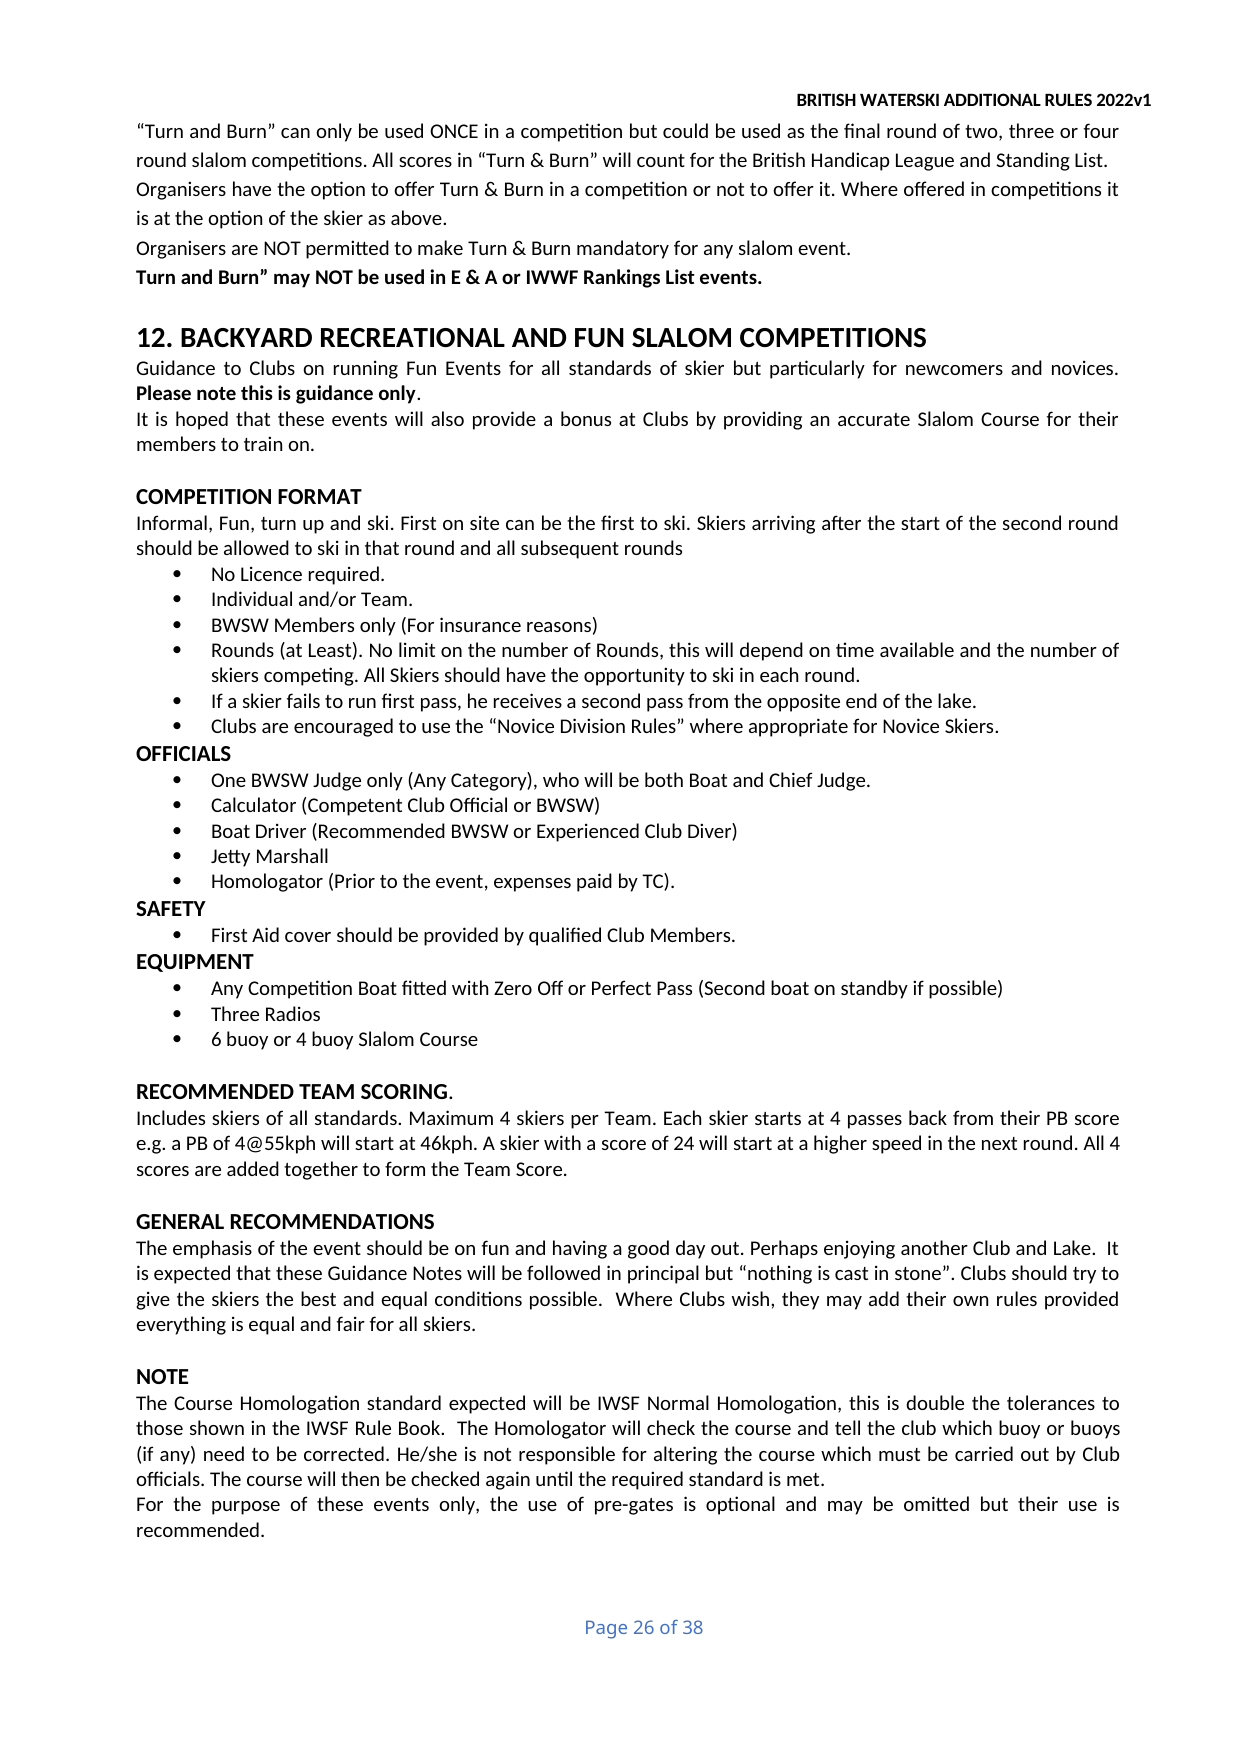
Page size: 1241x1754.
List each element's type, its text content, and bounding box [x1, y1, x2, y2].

text Includes skiers of all standards. Maximum 4 skiers per Team. Each skier starts at 4 passes back from their PB score e.g. a PB of 4@55kph will start at 46kph. A skier with a score of 24 will start at a higher speed in the next round. All 4 scores are added together to form the Team Score. [136, 1105, 1122, 1181]
list Jetty Marshall [173, 843, 1122, 869]
text NOTE [136, 1362, 1122, 1390]
text Organisers have the option to offer Turn & Burn in a competition or not to offer it. Where offered in competitions it is at the option of the skier as above. [136, 176, 1122, 231]
text For the purpose of these events only, the use of pre-gates is optional and may be omitted but their use is recommended. [136, 1492, 1122, 1542]
list Rounds (at Least). No limit on the number of Rounds, this will depend on time available and the number of skiers competing. All Skiers should have the opportunity to ski in each round. [173, 637, 1122, 688]
text GENERAL RECOMMENDATIONS [136, 1207, 1122, 1235]
list Boat Driver (Recommended BWSW or Experienced Club Diver) [173, 818, 1122, 843]
list 6 buoy or 4 buoy Slalom Course [173, 1026, 1122, 1052]
text Informal, Fun, turn up and ski. First on site can be the first to ski. Skiers arriving after the start of the second round should be allowed to ski in that round and all subsequent rounds [136, 510, 1122, 561]
text OFFICIALS [136, 739, 1122, 767]
list Calculator (Competent Club Official or BWSW) [173, 792, 1122, 818]
text EQUIPMENT [136, 947, 1122, 976]
text Turn and Burn” may NOT be used in E & A or IWWF Rankings List events. [136, 264, 1122, 289]
list Any Competition Boat fitted with Zero Off or Perfect Pass (Second boat on standby if possible) [173, 976, 1122, 1001]
text The Course Homologation standard expected will be IWSF Normal Homologation, this is double the tolerances to those shown in the IWSF Rule Book. The Homologator will check the course and tell the club which buoy or buoys (if any) need to be corrected. He/she is not responsible for altering the course which must be carried out by Club officials. The course will then be checked again until the required standard is met. [136, 1390, 1122, 1492]
text SAFETY [136, 894, 1122, 922]
text Organisers are NOT permitted to make Turn & Burn mandatory for any slalom event. [136, 235, 1122, 260]
text The emphasis of the event should be on fun and having a good day out. Perhaps enjoying another Club and Lake. It is expected that these Guidance Notes will be followed in principal but “nothing is cast in stone”. Clubs should try to give the skiers the best and equal conditions possible. Where Clubs wish, they may add their own rules provided everything is equal and fair for all skiers. [136, 1235, 1122, 1337]
list Individual and/or Team. [173, 586, 1122, 612]
list First Aid cover should be provided by qualified Club Members. [173, 922, 1122, 947]
text RECOMMENDED TEAM SCORING. [136, 1077, 1122, 1105]
list Three Radios [173, 1001, 1122, 1026]
list One BWSW Judge only (Any Category), who will be both Boat and Chief Judge. [173, 767, 1122, 792]
list BWSW Members only (For insurance reasons) [173, 612, 1122, 637]
list Homologator (Prior to the event, expenses paid by TC). [173, 869, 1122, 894]
text “Turn and Burn” can only be used ONCE in a competition but could be used as the final round of two, three or four round slalom competitions. All scores in “Turn & Burn” will count for the British Handicap League and Standing List. [136, 118, 1122, 173]
text COMPETITION FORMAT [136, 482, 1122, 510]
text Guidance to Clubs on running Fun Events for all standards of skier but particularly for newcomers and novices. Please note this is guidance only. [136, 355, 1122, 406]
text 12. BACKYARD RECREATIONAL AND FUN SLALOM COMPETITIONS [136, 319, 1152, 355]
list No Licence required. [173, 561, 1122, 586]
text It is hoped that these events will also provide a bonus at Clubs by providing an accurate Slalom Course for their members to train on. [136, 406, 1122, 457]
list If a skier fails to run first pass, he receives a second pass from the opposite end of the lake. [173, 688, 1122, 713]
list Clubs are encouraged to use the “Novice Division Rules” where appropriate for Novice Skiers. [173, 713, 1122, 739]
